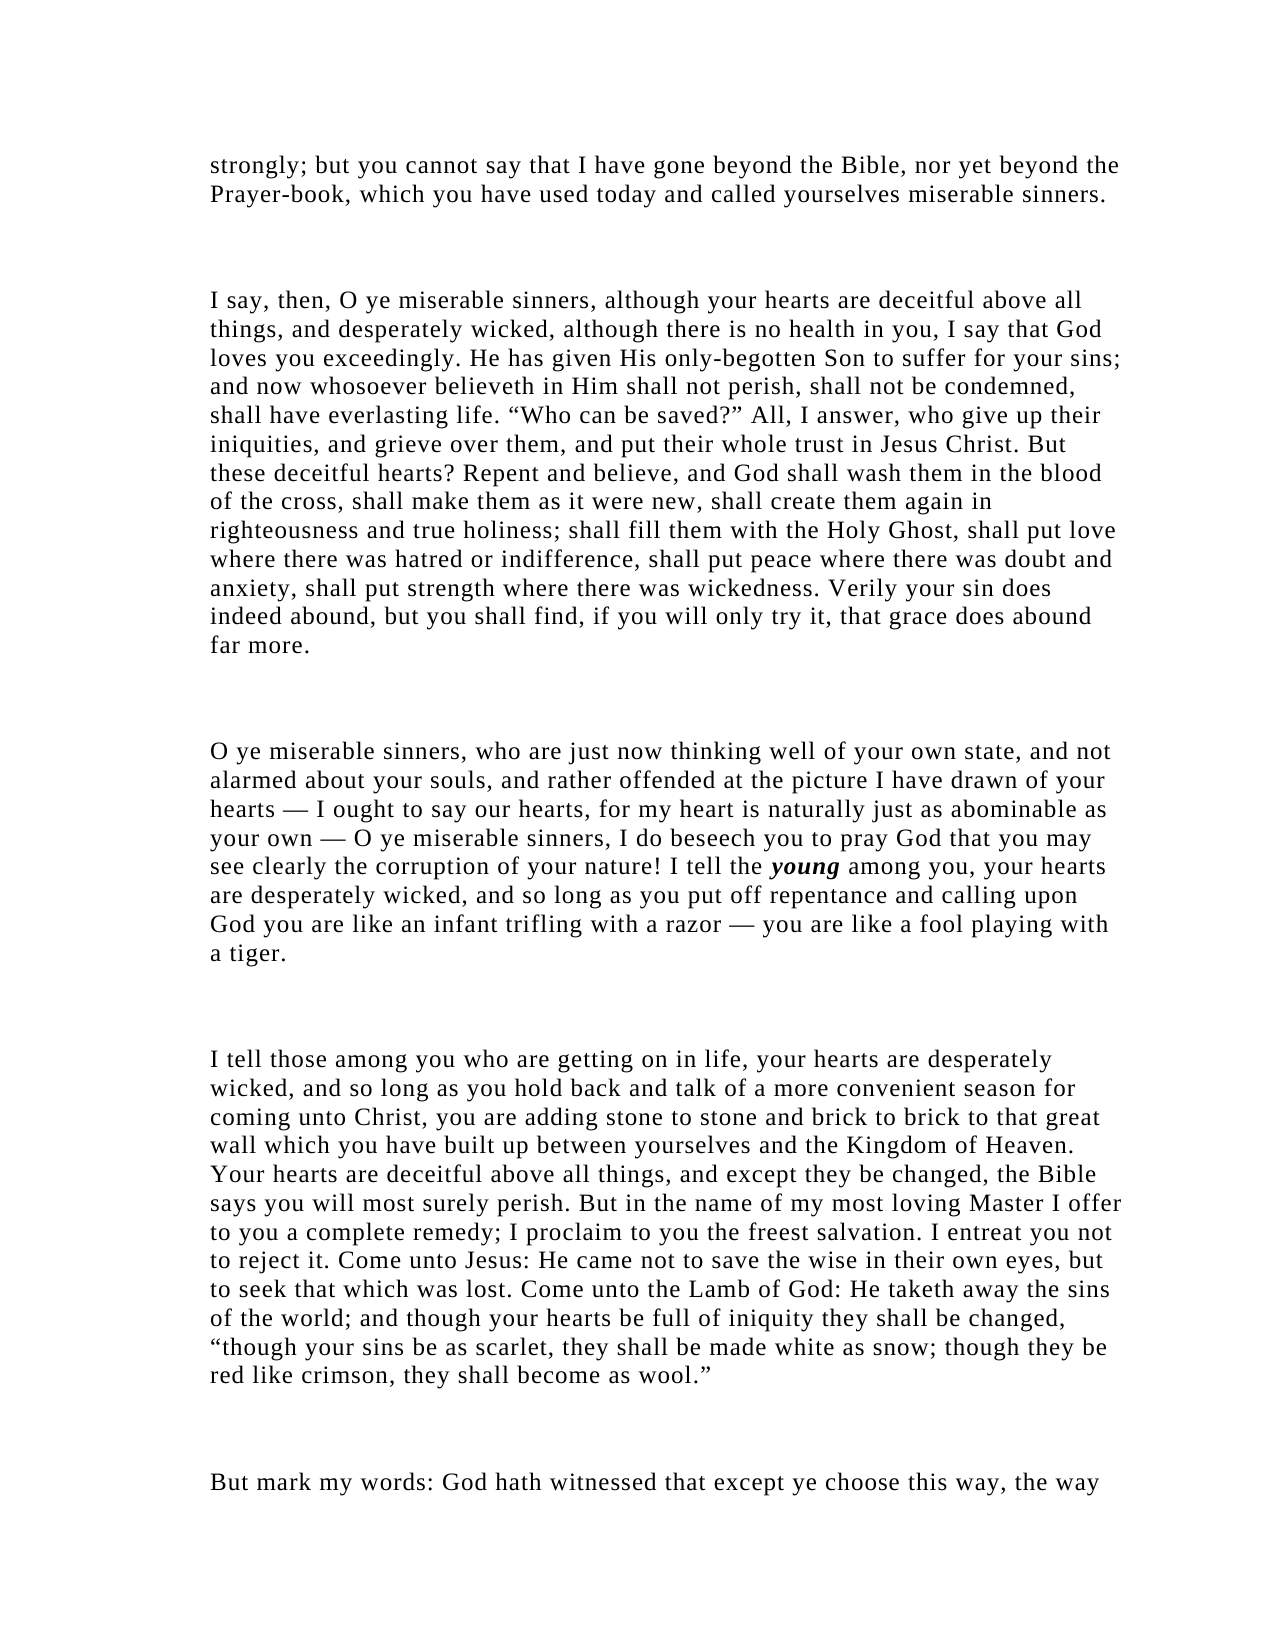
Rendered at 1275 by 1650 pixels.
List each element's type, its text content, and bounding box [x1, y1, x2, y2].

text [210, 1467, 1125, 1495]
text O ye miserable sinners, who are just now thinking well of your own state, and not alarmed about your souls, and rather offended at the picture I have drawn of your hearts — I ought to say our hearts, for my heart is naturally just as abominable as your own — O ye miserable sinners, I do beseech you to pray God that you may see clearly the corruption of your nature! I tell the young among you, your hearts are desperately wicked, and so long as you put off repentance and calling upon God you are like an infant trifling with a razor — you are like a fool playing with a tiger. [210, 736, 1125, 966]
text I tell those among you who are getting on in life, your hearts are desperately wicked, and so long as you hold back and talk of a more convenient season for coming unto Christ, you are adding stone to stone and brick to brick to that great wall which you have built up between yourselves and the Kingdom of Heaven. Your hearts are deceitful above all things, and except they be changed, the Bible says you will most surely perish. But in the name of my most loving Master I offer to you a complete remedy; I proclaim to you the freest salvation. I entreat you not to reject it. Come unto Jesus: He came not to save the wise in their own eyes, but to seek that which was lost. Come unto the Lamb of God: He taketh away the sins of the world; and though your hearts be full of iniquity they shall be changed, “though your sins be as scarlet, they shall be made white as snow; though they be red like crimson, they shall become as wool.” [210, 1044, 1125, 1389]
text I say, then, O ye miserable sinners, although your hearts are deceitful above all things, and desperately wicked, although there is no health in you, I say that God loves you exceedingly. He has given His only-begotten Son to suffer for your sins; and now whosoever believeth in Him shall not perish, shall not be condemned, shall have everlasting life. “Who can be saved?” All, I answer, who give up their iniquities, and grieve over them, and put their whole trust in Jesus Christ. But these deceitful hearts? Repent and believe, and God shall wash them in the blood of the cross, shall make them as it were new, shall create them again in righteousness and true holiness; shall fill them with the Holy Ghost, shall put love where there was hatred or indifference, shall put peace where there was doubt and anxiety, shall put strength where there was wickedness. Verily your sin does indeed abound, but you shall find, if you will only try it, that grace does abound far more. [210, 285, 1125, 659]
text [180, 150, 1125, 207]
